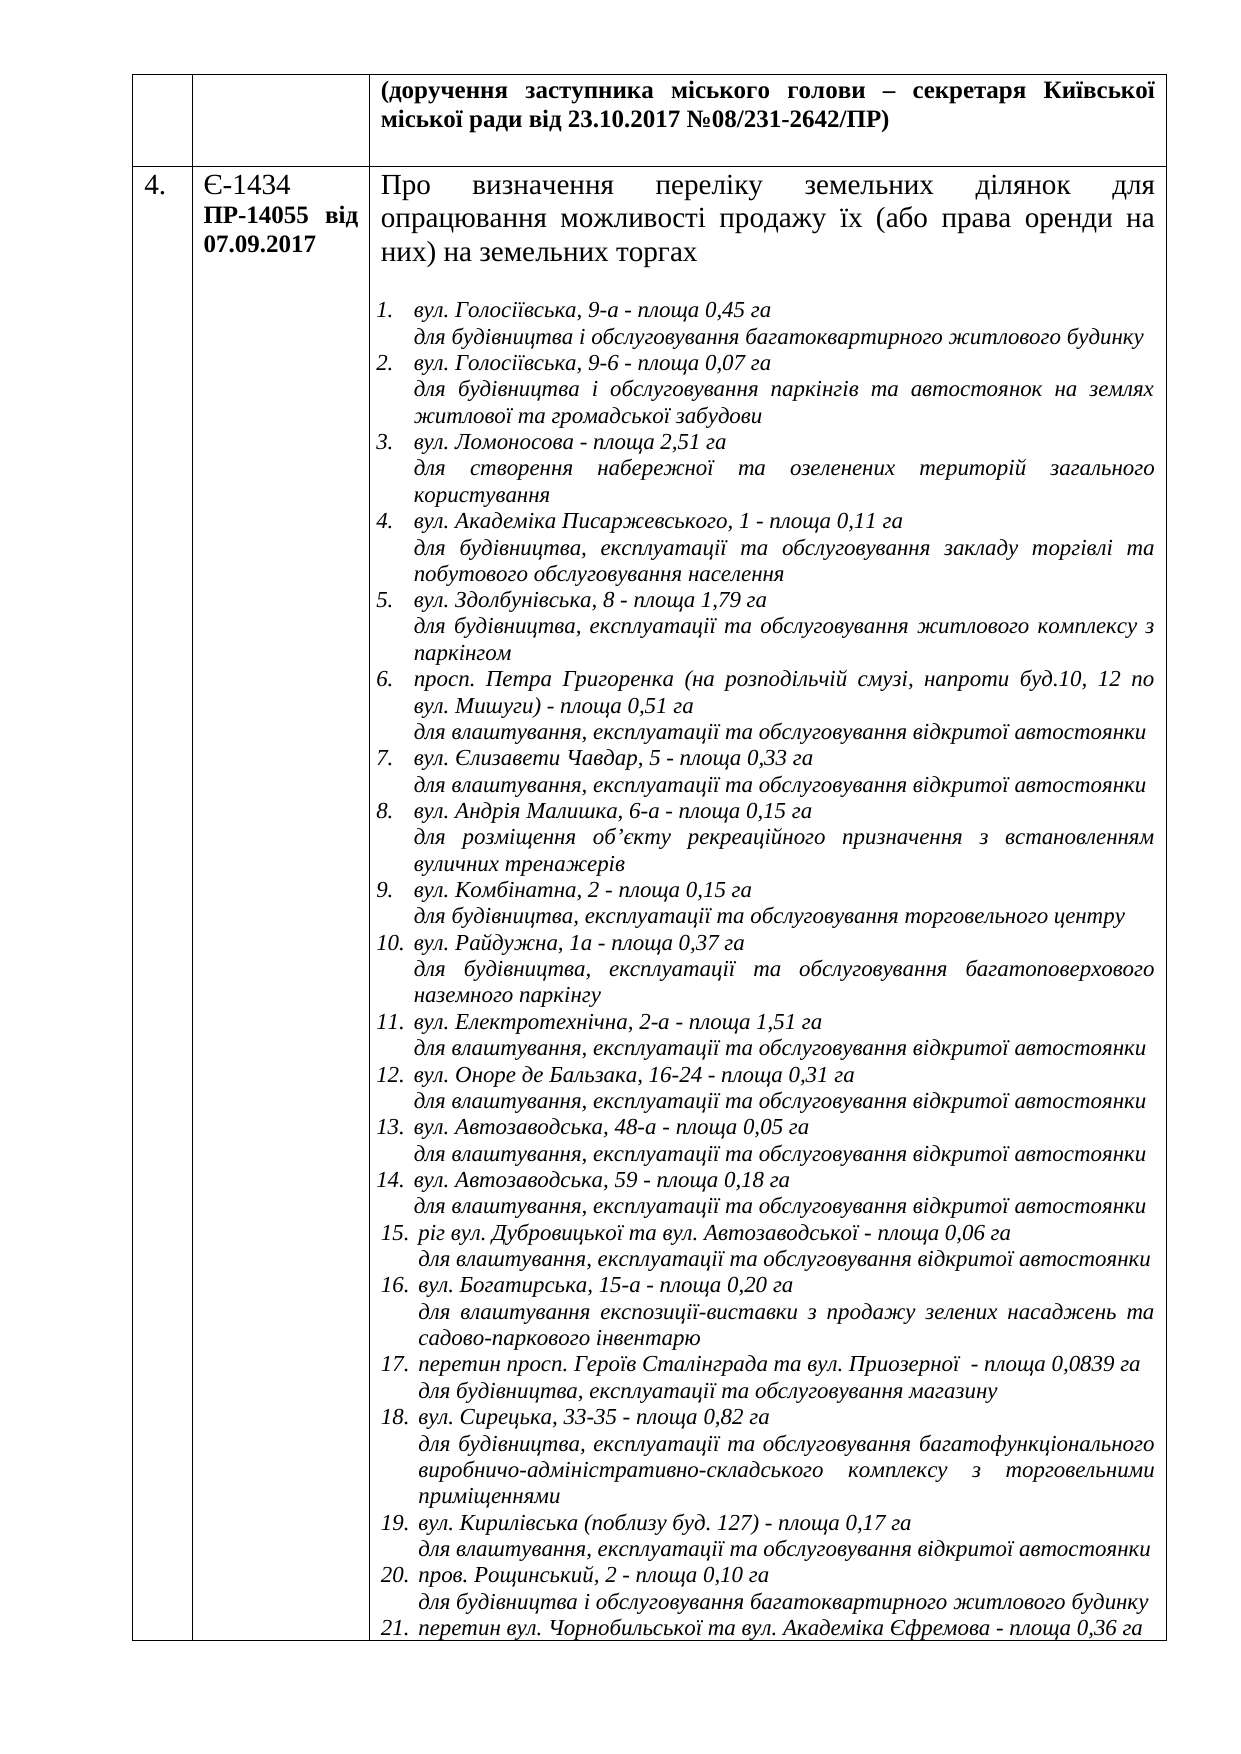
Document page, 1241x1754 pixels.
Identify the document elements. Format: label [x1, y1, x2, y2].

table_cell [133, 167, 192, 1640]
table_cell [370, 167, 1166, 1640]
table_cell [133, 75, 192, 166]
table_cell [193, 167, 369, 1640]
table_cell [370, 75, 1166, 166]
table_cell [193, 75, 369, 166]
